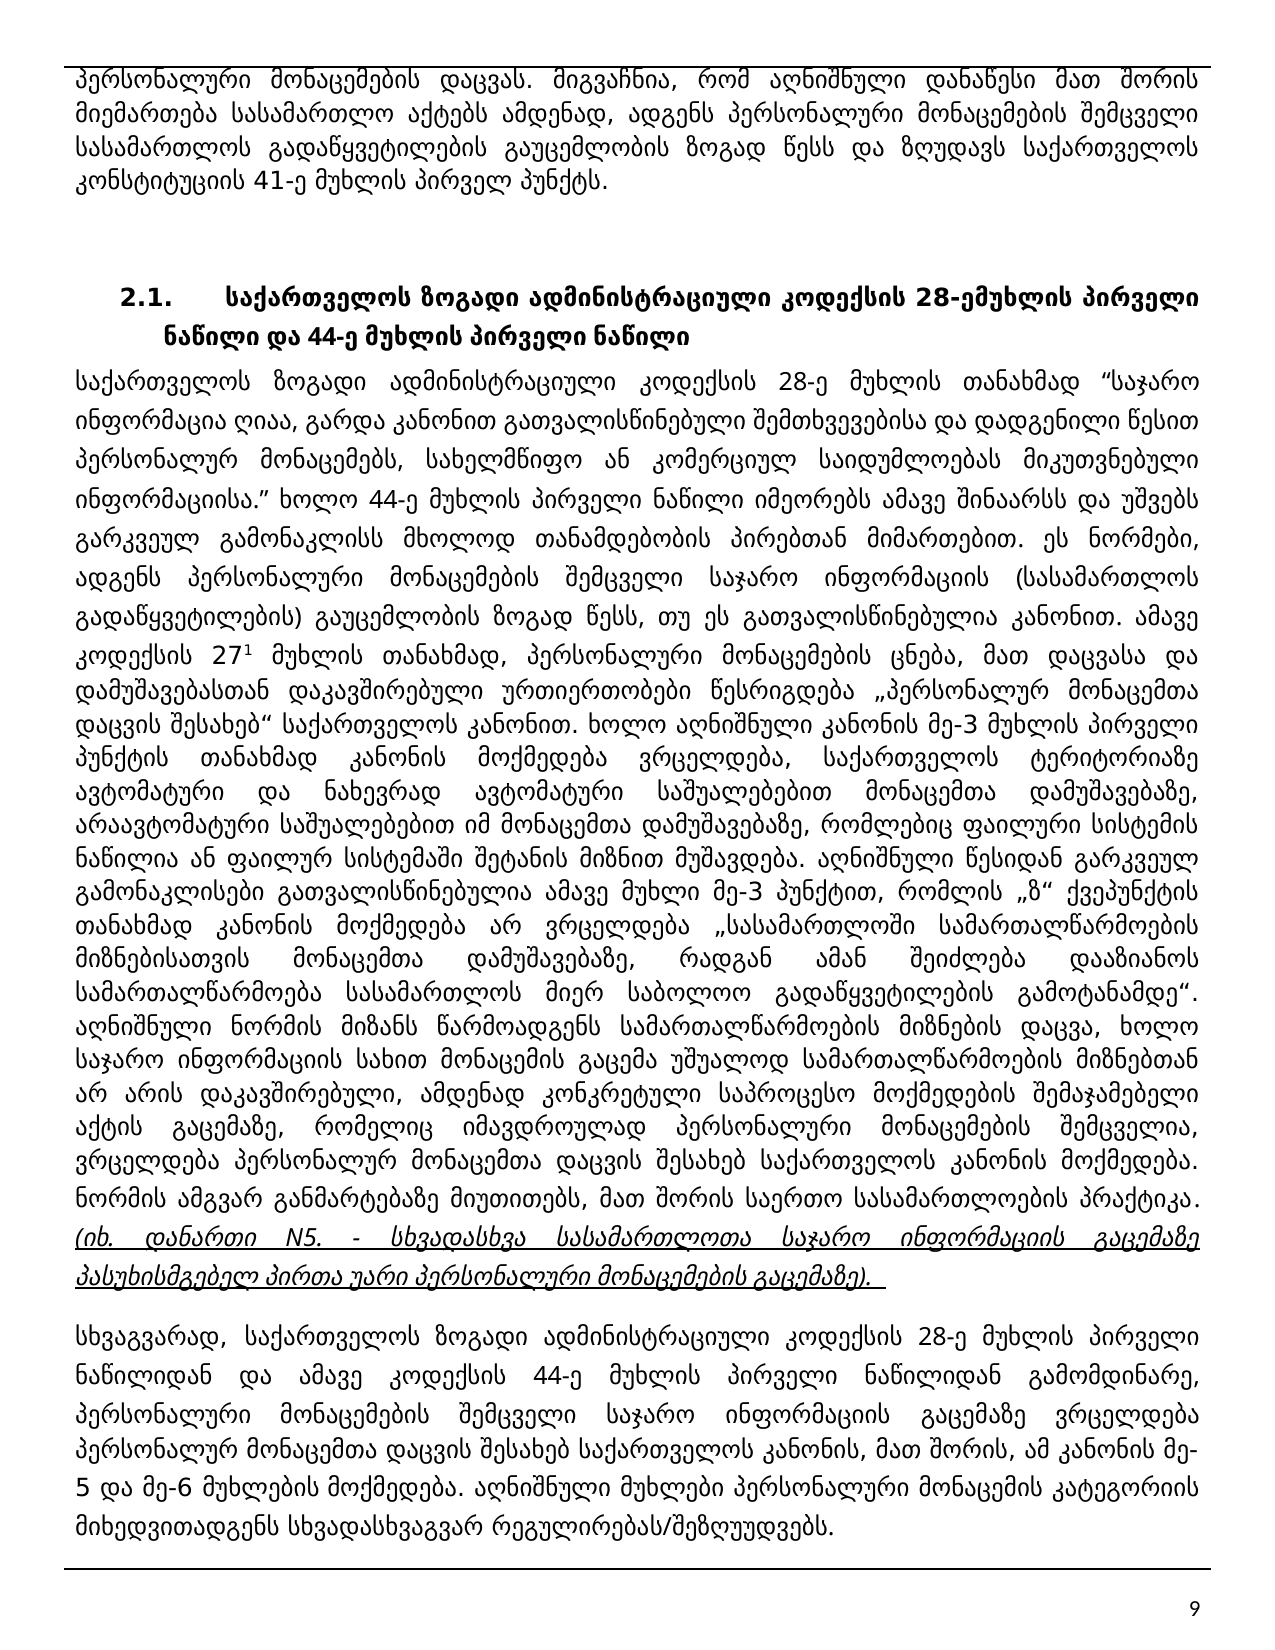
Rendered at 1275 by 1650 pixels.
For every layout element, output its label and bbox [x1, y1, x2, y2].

table_cell [64, 68, 1211, 1567]
